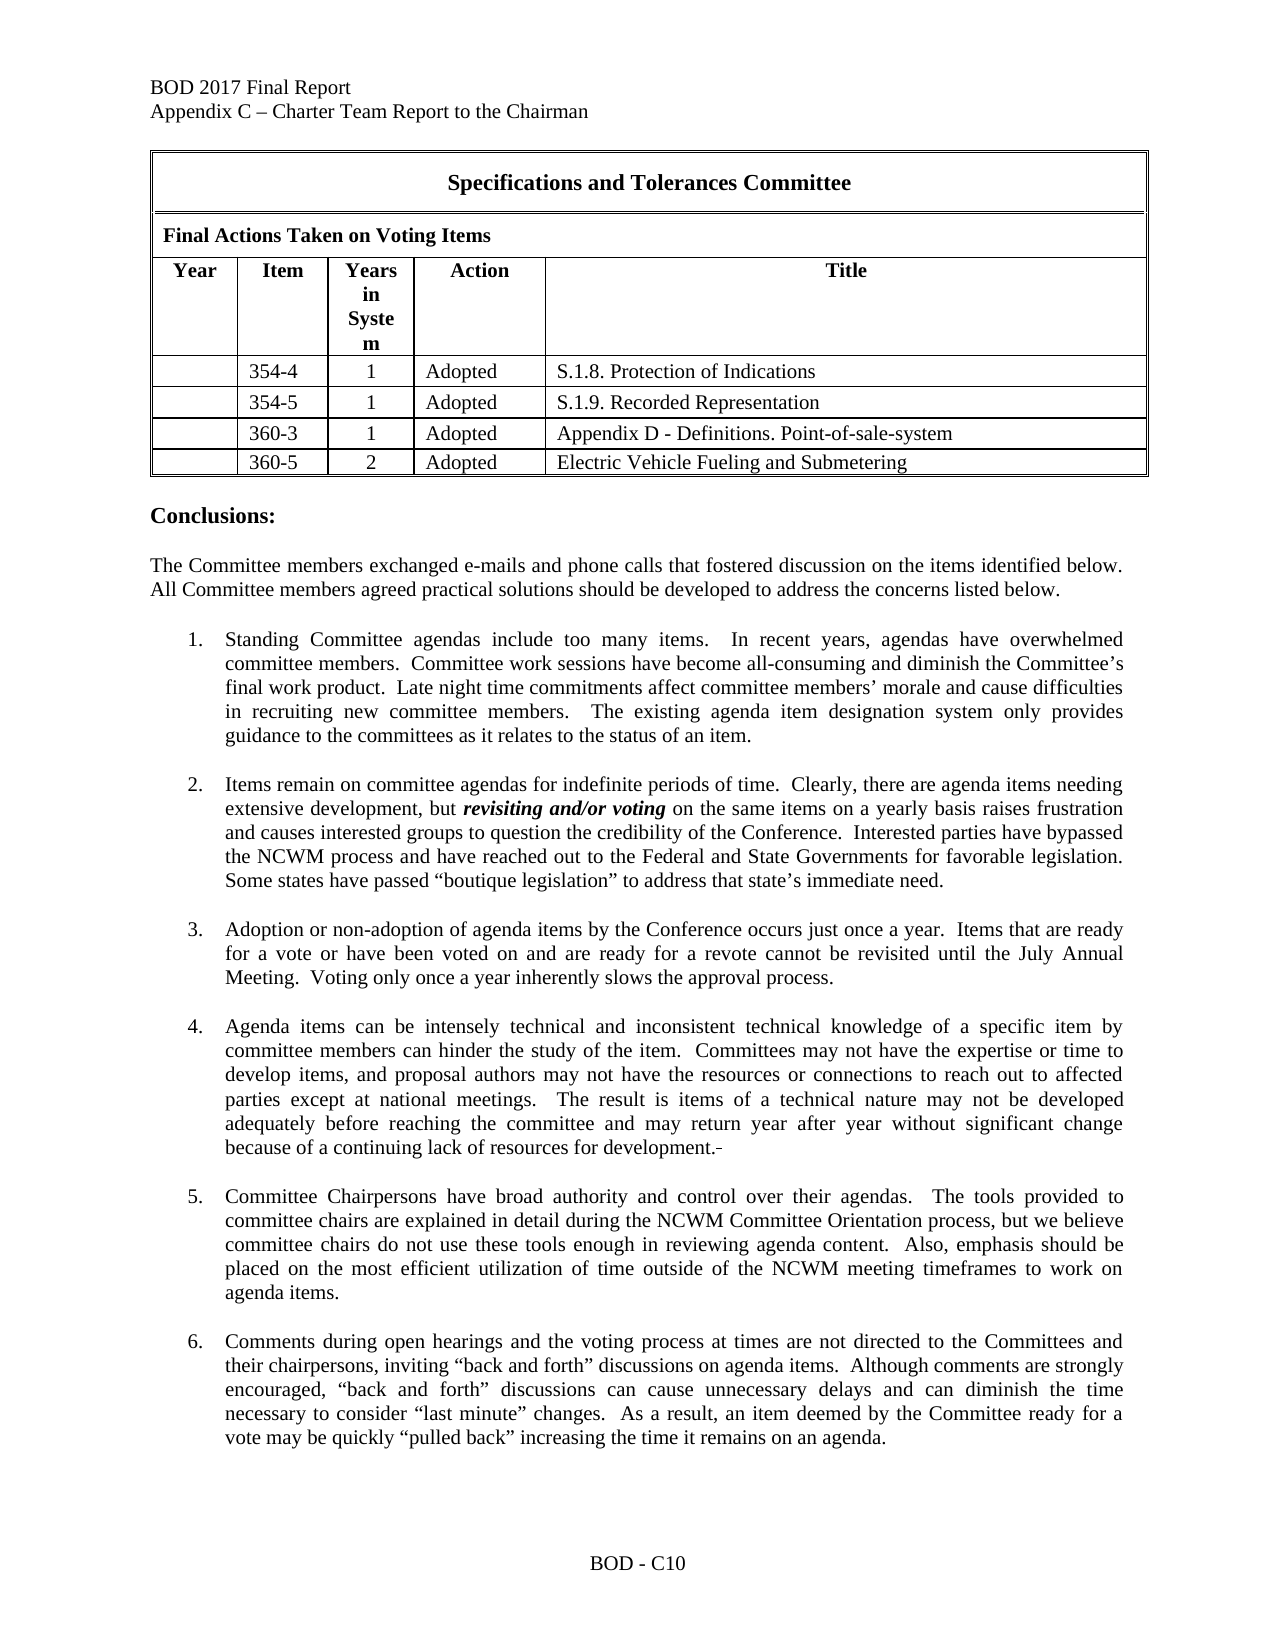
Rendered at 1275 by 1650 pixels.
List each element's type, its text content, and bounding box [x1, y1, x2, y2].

table_cell Final Actions Taken on Voting Items [153, 211, 1146, 257]
table_cell 1 [329, 356, 413, 386]
table_cell 2 [329, 450, 413, 474]
table_cell Adopted [415, 387, 545, 417]
table_cell Adopted [415, 419, 545, 448]
table_cell Years in System [329, 258, 413, 354]
table_cell S.1.8. Protection of Indications [546, 356, 1146, 386]
table_cell Electric Vehicle Fueling and Submetering [546, 450, 1146, 474]
table_header Specifications and Tolerances Committee [153, 153, 1146, 211]
table_cell 360-5 [238, 450, 327, 474]
list Agenda items can be intensely technical and inconsistent technical knowledge of a specific item by committee members can hinder the study of the item. Committees may not have the expertise or time to develop items, and proposal authors may not have the resources or connections to reach out to affected parties except at national meetings. The result is items of a technical nature may not be developed adequately before reaching the committee and may return year after year without significant change because of a continuing lack of resources for development. [187, 1014, 1125, 1159]
list Committee Chairpersons have broad authority and control over their agendas. The tools provided to committee chairs are explained in detail during the NCWM Committee Orientation process, but we believe committee chairs do not use these tools enough in reviewing agenda content. Also, emphasis should be placed on the most efficient utilization of time outside of the NCWM meeting timeframes to work on agenda items. [187, 1184, 1125, 1304]
table_cell Adopted [415, 356, 545, 386]
table_cell [153, 450, 237, 474]
table_cell 1 [329, 419, 413, 448]
table_cell S.1.9. Recorded Representation [546, 387, 1146, 417]
table_cell 354-5 [238, 387, 327, 417]
list Comments during open hearings and the voting process at times are not directed to the Committees and their chairpersons, inviting “back and forth” discussions on agenda items. Although comments are strongly encouraged, “back and forth” discussions can cause unnecessary delays and can diminish the time necessary to consider “last minute” changes. As a result, an item deemed by the Committee ready for a vote may be quickly “pulled back” increasing the time it remains on an agenda. [187, 1329, 1125, 1449]
table_cell 1 [329, 387, 413, 417]
table_cell Year [153, 258, 237, 354]
table_cell 360-3 [238, 419, 327, 448]
table_cell Appendix D - Definitions. Point-of-sale-system [546, 419, 1146, 448]
list Adoption or non-adoption of agenda items by the Conference occurs just once a year. Items that are ready for a vote or have been voted on and are ready for a revote cannot be revisited until the July Annual Meeting. Voting only once a year inherently slows the approval process. [187, 917, 1125, 989]
table_cell 354-4 [238, 356, 327, 386]
text Conclusions: [150, 502, 1125, 528]
table_cell [153, 356, 237, 386]
table_cell [153, 387, 237, 417]
table_cell Item [238, 258, 327, 354]
text The Committee members exchanged e-mails and phone calls that fostered discussion on the items identified below. All Committee members agreed practical solutions should be developed to address the concerns listed below. [150, 553, 1125, 601]
list Standing Committee agendas include too many items. In recent years, agendas have overwhelmed committee members. Committee work sessions have become all-consuming and diminish the Committee’s final work product. Late night time commitments affect committee members’ morale and cause difficulties in recruiting new committee members. The existing agenda item designation system only provides guidance to the committees as it relates to the status of an item. [187, 626, 1125, 747]
table_cell Title [546, 258, 1146, 354]
list Items remain on committee agendas for indefinite periods of time. Clearly, there are agenda items needing extensive development, but revisiting and/or voting on the same items on a yearly basis raises frustration and causes interested groups to question the credibility of the Conference. Interested parties have bypassed the NCWM process and have reached out to the Federal and State Governments for favorable legislation. Some states have passed “boutique legislation” to address that state’s immediate need. [187, 772, 1125, 892]
table_cell [153, 419, 237, 448]
table_cell Action [415, 258, 545, 354]
table_cell Adopted [415, 450, 545, 474]
